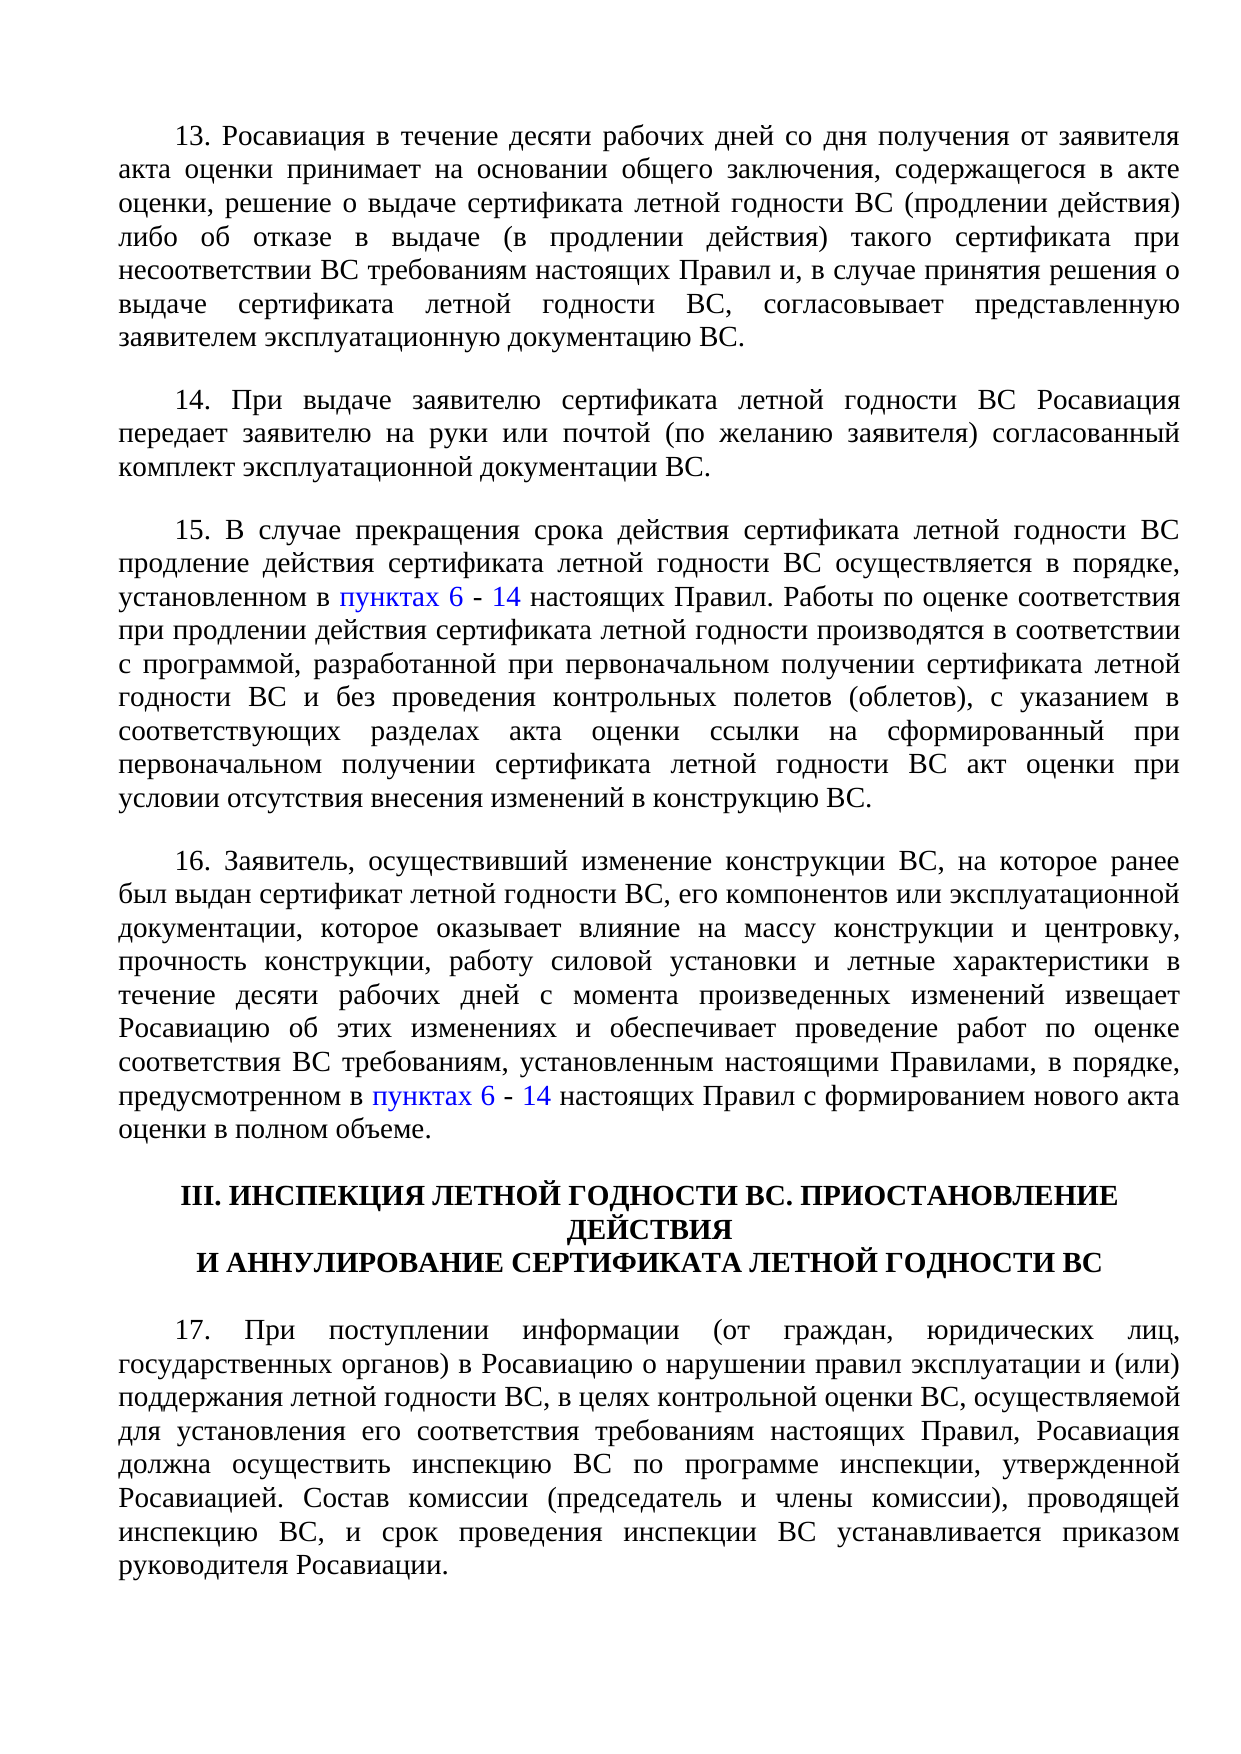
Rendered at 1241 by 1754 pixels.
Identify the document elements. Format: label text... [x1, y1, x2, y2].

text 15. В случае прекращения срока действия сертификата летной годности ВС продление действия сертификата летной годности ВС осуществляется в порядке, установленном в пунктах 6 - 14 настоящих Правил. Работы по оценке соответствия при продлении действия сертификата летной годности производятся в соответствии с программой, разработанной при первоначальном получении сертификата летной годности ВС и без проведения контрольных полетов (облетов), с указанием в соответствующих разделах акта оценки ссылки на сформированный при первоначальном получении сертификата летной годности ВС акт оценки при условии отсутствия внесения изменений в конструкцию ВС. [118, 512, 1181, 814]
text 16. Заявитель, осуществивший изменение конструкции ВС, на которое ранее был выдан сертификат летной годности ВС, его компонентов или эксплуатационной документации, которое оказывает влияние на массу конструкции и центровку, прочность конструкции, работу силовой установки и летные характеристики в течение десяти рабочих дней с момента произведенных изменений извещает Росавиацию об этих изменениях и обеспечивает проведение работ по оценке соответствия ВС требованиям, установленным настоящими Правилами, в порядке, предусмотренном в пунктах 6 - 14 настоящих Правил с формированием нового акта оценки в полном объеме. [118, 843, 1181, 1145]
text 17. При поступлении информации (от граждан, юридических лиц, государственных органов) в Росавиацию о нарушении правил эксплуатации и (или) поддержания летной годности ВС, в целях контрольной оценки ВС, осуществляемой для установления его соответствия требованиям настоящих Правил, Росавиация должна осуществить инспекцию ВС по программе инспекции, утвержденной Росавиацией. Состав комиссии (председатель и члены комиссии), проводящей инспекцию ВС, и срок проведения инспекции ВС устанавливается приказом руководителя Росавиации. [118, 1312, 1181, 1581]
text 14. При выдаче заявителю сертификата летной годности ВС Росавиация передает заявителю на руки или почтой (по желанию заявителя) согласованный комплект эксплуатационной документации ВС. [118, 382, 1181, 483]
text 13. Росавиация в течение десяти рабочих дней со дня получения от заявителя акта оценки принимает на основании общего заключения, содержащегося в акте оценки, решение о выдаче сертификата летной годности ВС (продлении действия) либо об отказе в выдаче (в продлении действия) такого сертификата при несоответствии ВС требованиям настоящих Правил и, в случае принятия решения о выдаче сертификата летной годности ВС, согласовывает представленную заявителем эксплуатационную документацию ВС. [118, 118, 1181, 353]
title III. ИНСПЕКЦИЯ ЛЕТНОЙ ГОДНОСТИ ВС. ПРИОСТАНОВЛЕНИЕ ДЕЙСТВИЯ [118, 1178, 1181, 1245]
title И АННУЛИРОВАНИЕ СЕРТИФИКАТА ЛЕТНОЙ ГОДНОСТИ ВС [118, 1245, 1181, 1279]
